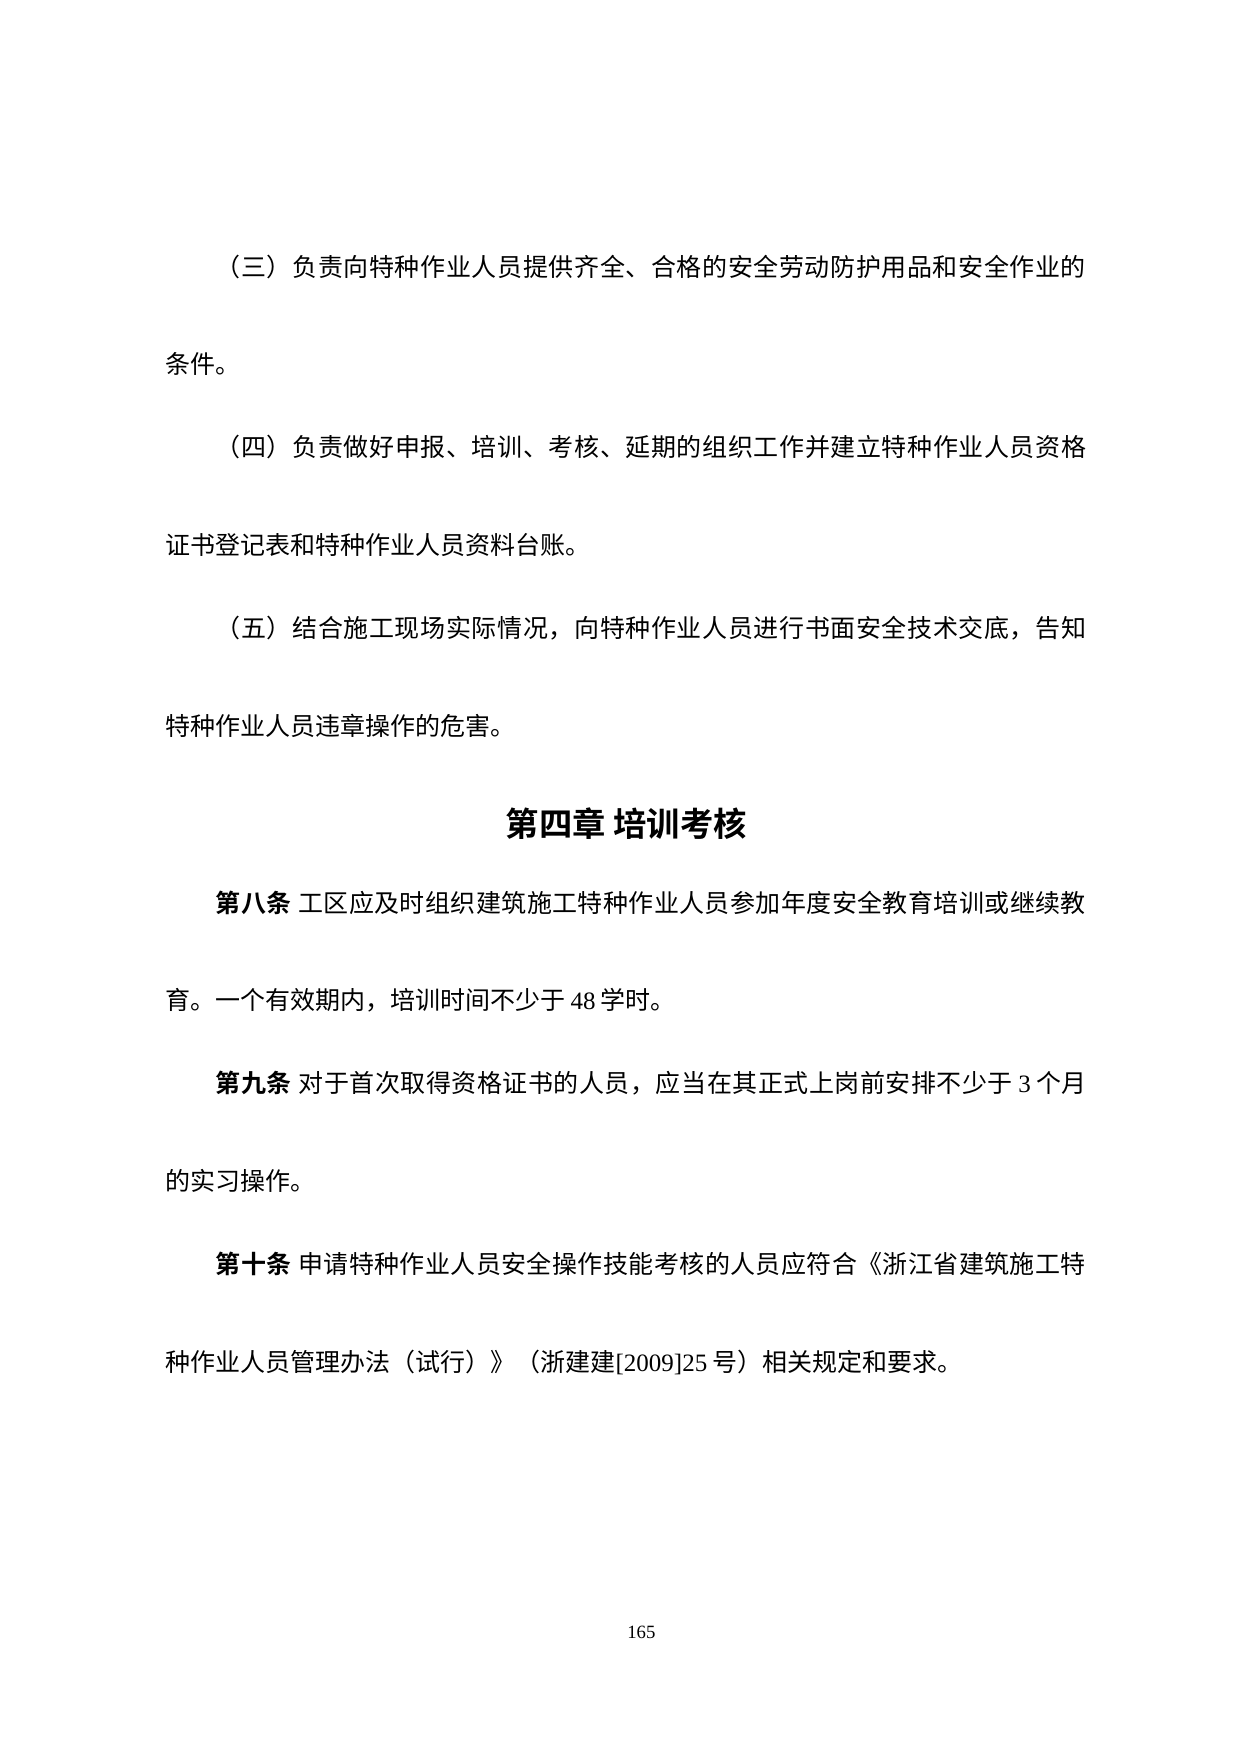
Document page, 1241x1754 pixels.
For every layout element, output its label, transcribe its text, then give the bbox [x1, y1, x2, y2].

text 第八条 工区应及时组织建筑施工特种作业人员参加年度安全教育培训或继续教育。一个有效期内，培训时间不少于48学时。 [165, 869, 1087, 1031]
text （五）结合施工现场实际情况，向特种作业人员进行书面安全技术交底，告知特种作业人员违章操作的危害。 [165, 594, 1087, 757]
text （四）负责做好申报、培训、考核、延期的组织工作并建立特种作业人员资格证书登记表和特种作业人员资料台账。 [165, 413, 1087, 576]
subtitle 第四章 培训考核 [165, 789, 1087, 854]
text （三）负责向特种作业人员提供齐全、合格的安全劳动防护用品和安全作业的条件。 [165, 233, 1087, 395]
text 第十条 申请特种作业人员安全操作技能考核的人员应符合《浙江省建筑施工特种作业人员管理办法（试行）》（浙建建[2009]25号）相关规定和要求。 [165, 1230, 1087, 1393]
text 第九条 对于首次取得资格证书的人员，应当在其正式上岗前安排不少于3个月的实习操作。 [165, 1049, 1087, 1212]
